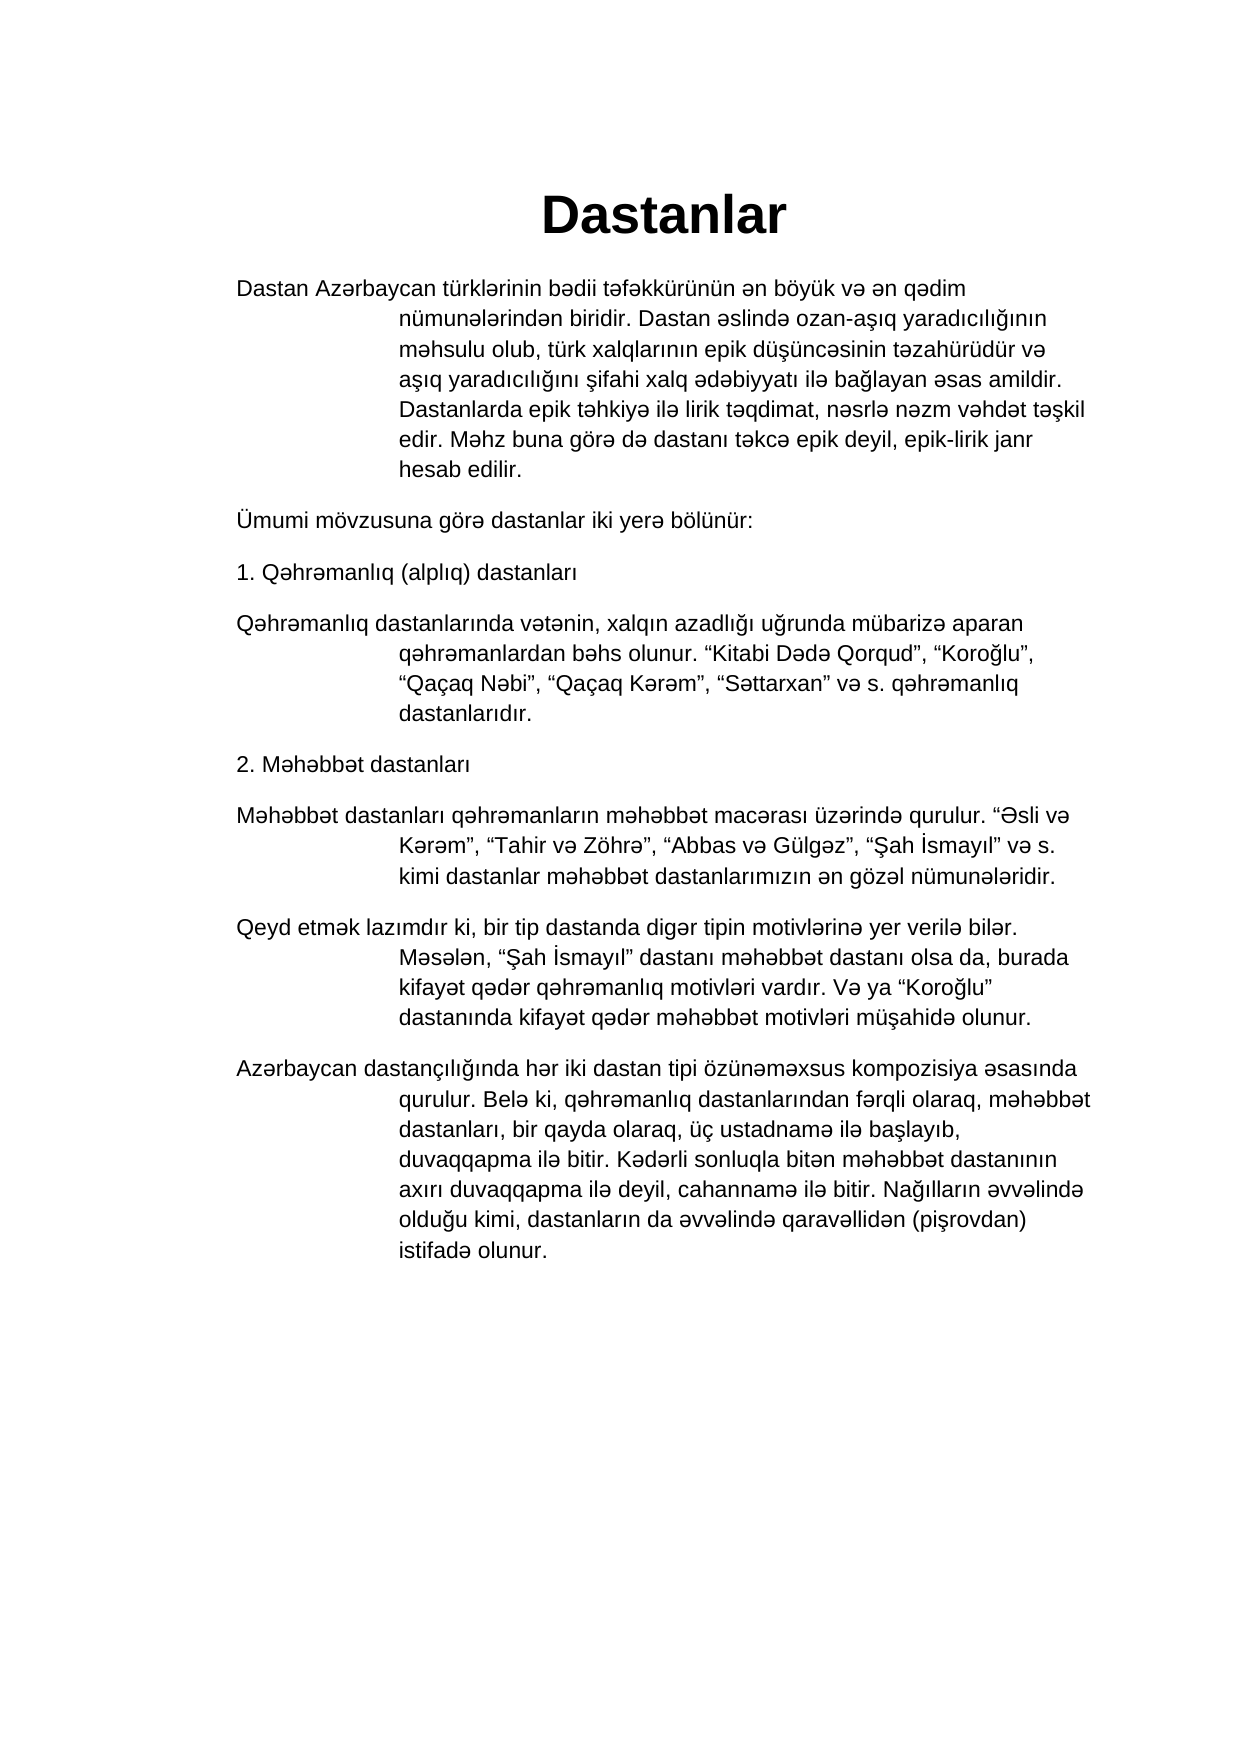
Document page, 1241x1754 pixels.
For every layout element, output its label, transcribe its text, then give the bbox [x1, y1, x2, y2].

text Azərbaycan dastançılığında hər iki dastan tipi özünəməxsus kompozisiya əsasında qurulur. Belə ki, qəhrəmanlıq dastanlarından fərqli olaraq, məhəbbət dastanları, bir qayda olaraq, üç ustadnamə ilə başlayıb, duvaqqapma ilə bitir. Kədərli sonluqla bitən məhəbbət dastanının axırı duvaqqapma ilə deyil, cahannamə ilə bitir. Nağılların əvvəlində olduğu kimi, dastanların da əvvəlində qaravəllidən (pişrovdan) istifadə olunur. [236, 1055, 1093, 1263]
text 2. Məhəbbət dastanları [236, 751, 1093, 777]
text Qeyd etmək lazımdır ki, bir tip dastanda digər tipin motivlərinə yer verilə bilər. Məsələn, “Şah İsmayıl” dastanı məhəbbət dastanı olsa da, burada kifayət qədər qəhrəmanlıq motivləri vardır. Və ya “Koroğlu” dastanında kifayət qədər məhəbbət motivləri müşahidə olunur. [236, 914, 1093, 1031]
text 1. Qəhrəmanlıq (alplıq) dastanları [236, 558, 1093, 585]
text Dastan Azərbaycan türklərinin bədii təfəkkürünün ən böyük və ən qədim nümunələrindən biridir. Dastan əslində ozan-aşıq yaradıcılığının məhsulu olub, türk xalqlarının epik düşüncəsinin təzahürüdür və aşıq yaradıcılığını şifahi xalq ədəbiyyatı ilə bağlayan əsas amildir. Dastanlarda epik təhkiyə ilə lirik təqdimat, nəsrlə nəzm vəhdət təşkil edir. Məhz buna görə də dastanı təkcə epik deyil, epik-lirik janr hesab edilir. [236, 275, 1093, 483]
text Dastanlar [236, 183, 1093, 245]
text Ümumi mövzusuna görə dastanlar iki yerə bölünür: [236, 507, 1093, 534]
text Qəhrəmanlıq dastanlarında vətənin, xalqın azadlığı uğrunda mübarizə aparan qəhrəmanlardan bəhs olunur. “Kitabi Dədə Qorqud”, “Koroğlu”, “Qaçaq Nəbi”, “Qaçaq Kərəm”, “Səttarxan” və s. qəhrəmanlıq dastanlarıdır. [236, 609, 1093, 726]
text Məhəbbət dastanları qəhrəmanların məhəbbət macərası üzərində qurulur. “Əsli və Kərəm”, “Tahir və Zöhrə”, “Abbas və Gülgəz”, “Şah İsmayıl” və s. kimi dastanlar məhəbbət dastanlarımızın ən gözəl nümunələridir. [236, 802, 1093, 889]
